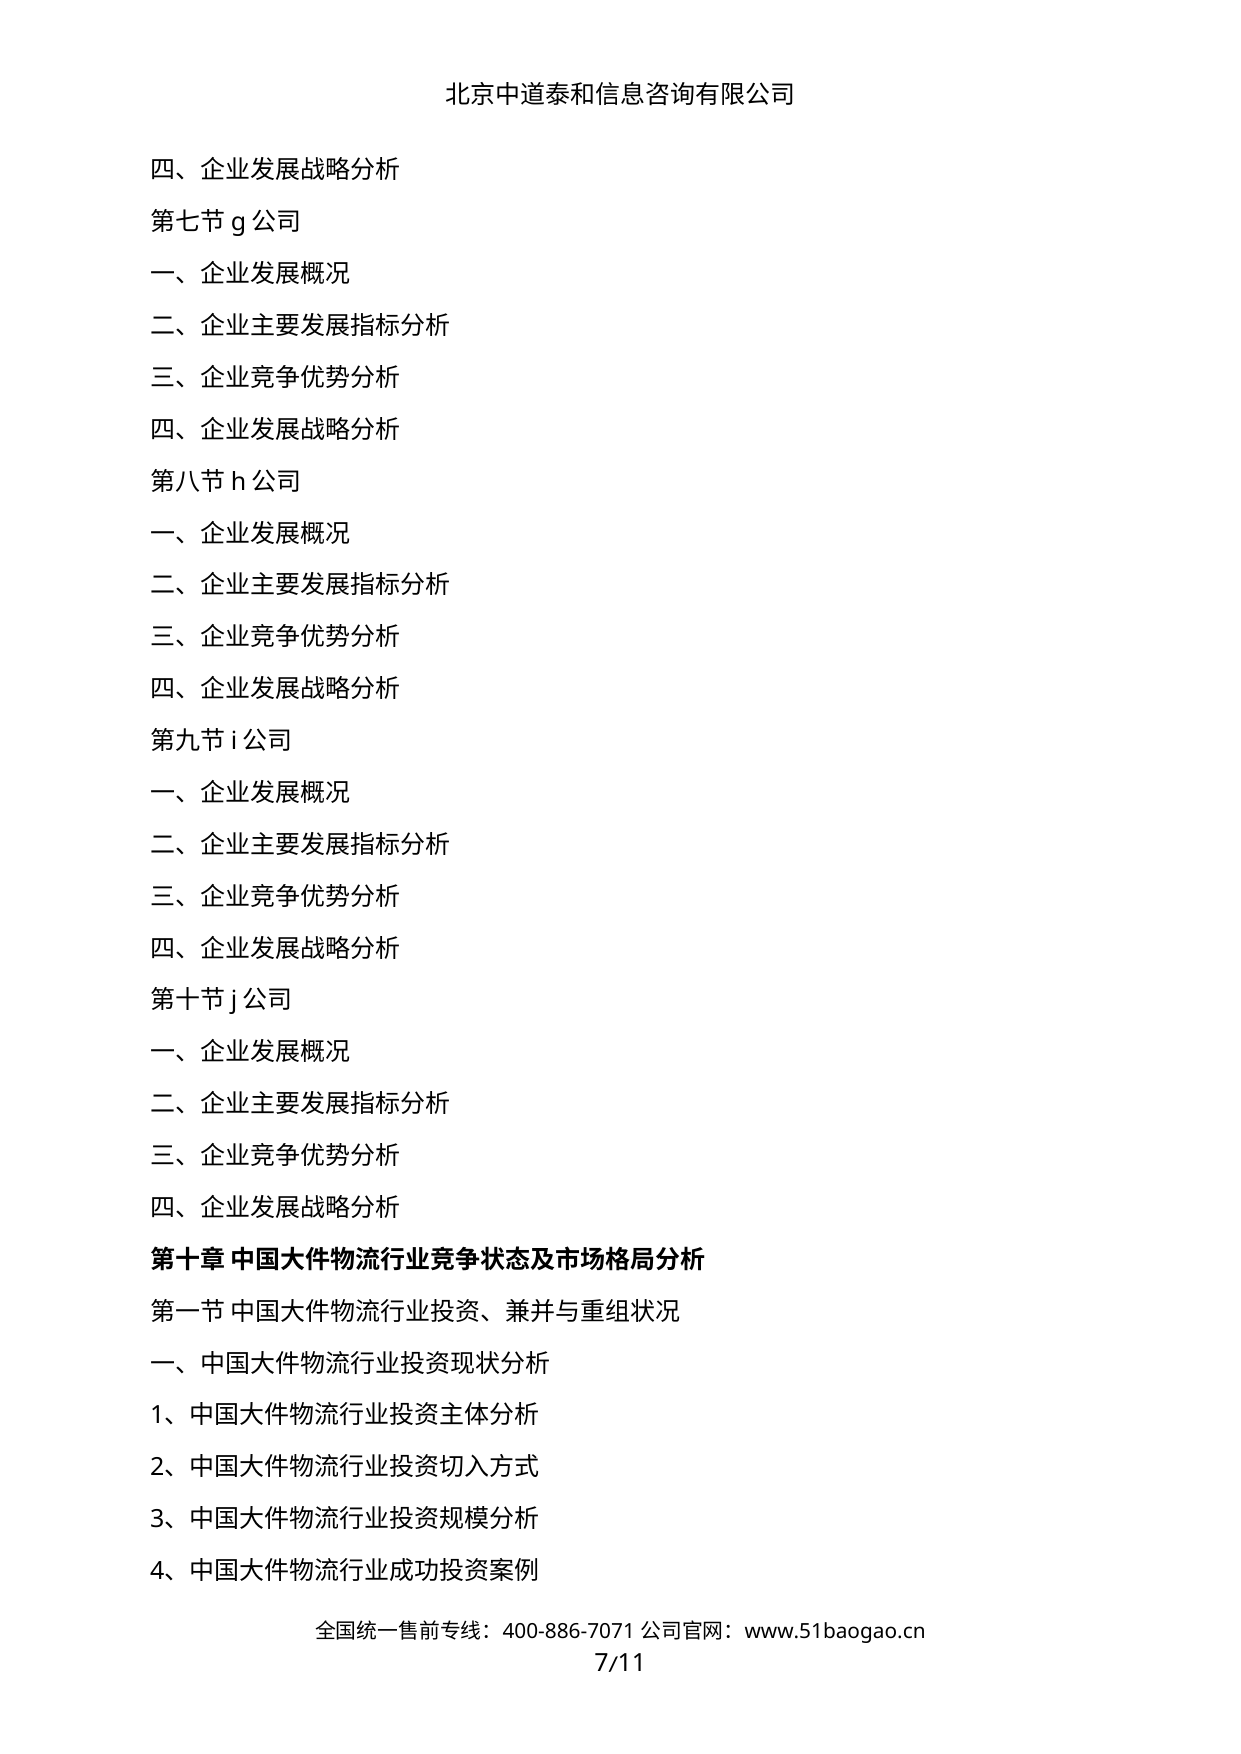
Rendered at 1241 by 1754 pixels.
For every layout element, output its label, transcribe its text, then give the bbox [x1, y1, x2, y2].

text 四、企业发展战略分析 [150, 669, 1090, 705]
text 四、企业发展战略分析 [150, 150, 1090, 186]
text 4、中国大件物流行业成功投资案例 [150, 1551, 1090, 1587]
text 一、企业发展概况 [150, 772, 1090, 809]
text 3、中国大件物流行业投资规模分析 [150, 1499, 1090, 1535]
text 二、企业主要发展指标分析 [150, 824, 1090, 861]
text 三、企业竞争优势分析 [150, 876, 1090, 912]
text 二、企业主要发展指标分析 [150, 1084, 1090, 1120]
text 四、企业发展战略分析 [150, 1187, 1090, 1224]
text 四、企业发展战略分析 [150, 928, 1090, 964]
text 二、企业主要发展指标分析 [150, 565, 1090, 601]
text 第一节 中国大件物流行业投资、兼并与重组状况 [150, 1291, 1090, 1327]
text 第十节 j公司 [150, 980, 1090, 1016]
text 第十章 中国大件物流行业竞争状态及市场格局分析 [150, 1239, 1090, 1276]
text 第七节 g公司 [150, 202, 1090, 238]
text 1、中国大件物流行业投资主体分析 [150, 1395, 1090, 1431]
text 四、企业发展战略分析 [150, 409, 1090, 446]
text 一、企业发展概况 [150, 513, 1090, 549]
text 三、企业竞争优势分析 [150, 357, 1090, 394]
text 三、企业竞争优势分析 [150, 617, 1090, 653]
text 2、中国大件物流行业投资切入方式 [150, 1447, 1090, 1483]
text 三、企业竞争优势分析 [150, 1136, 1090, 1172]
text 二、企业主要发展指标分析 [150, 306, 1090, 342]
text 一、企业发展概况 [150, 254, 1090, 290]
text 一、中国大件物流行业投资现状分析 [150, 1343, 1090, 1379]
text 一、企业发展概况 [150, 1032, 1090, 1068]
text 第八节 h公司 [150, 461, 1090, 497]
text 第九节 i公司 [150, 721, 1090, 757]
